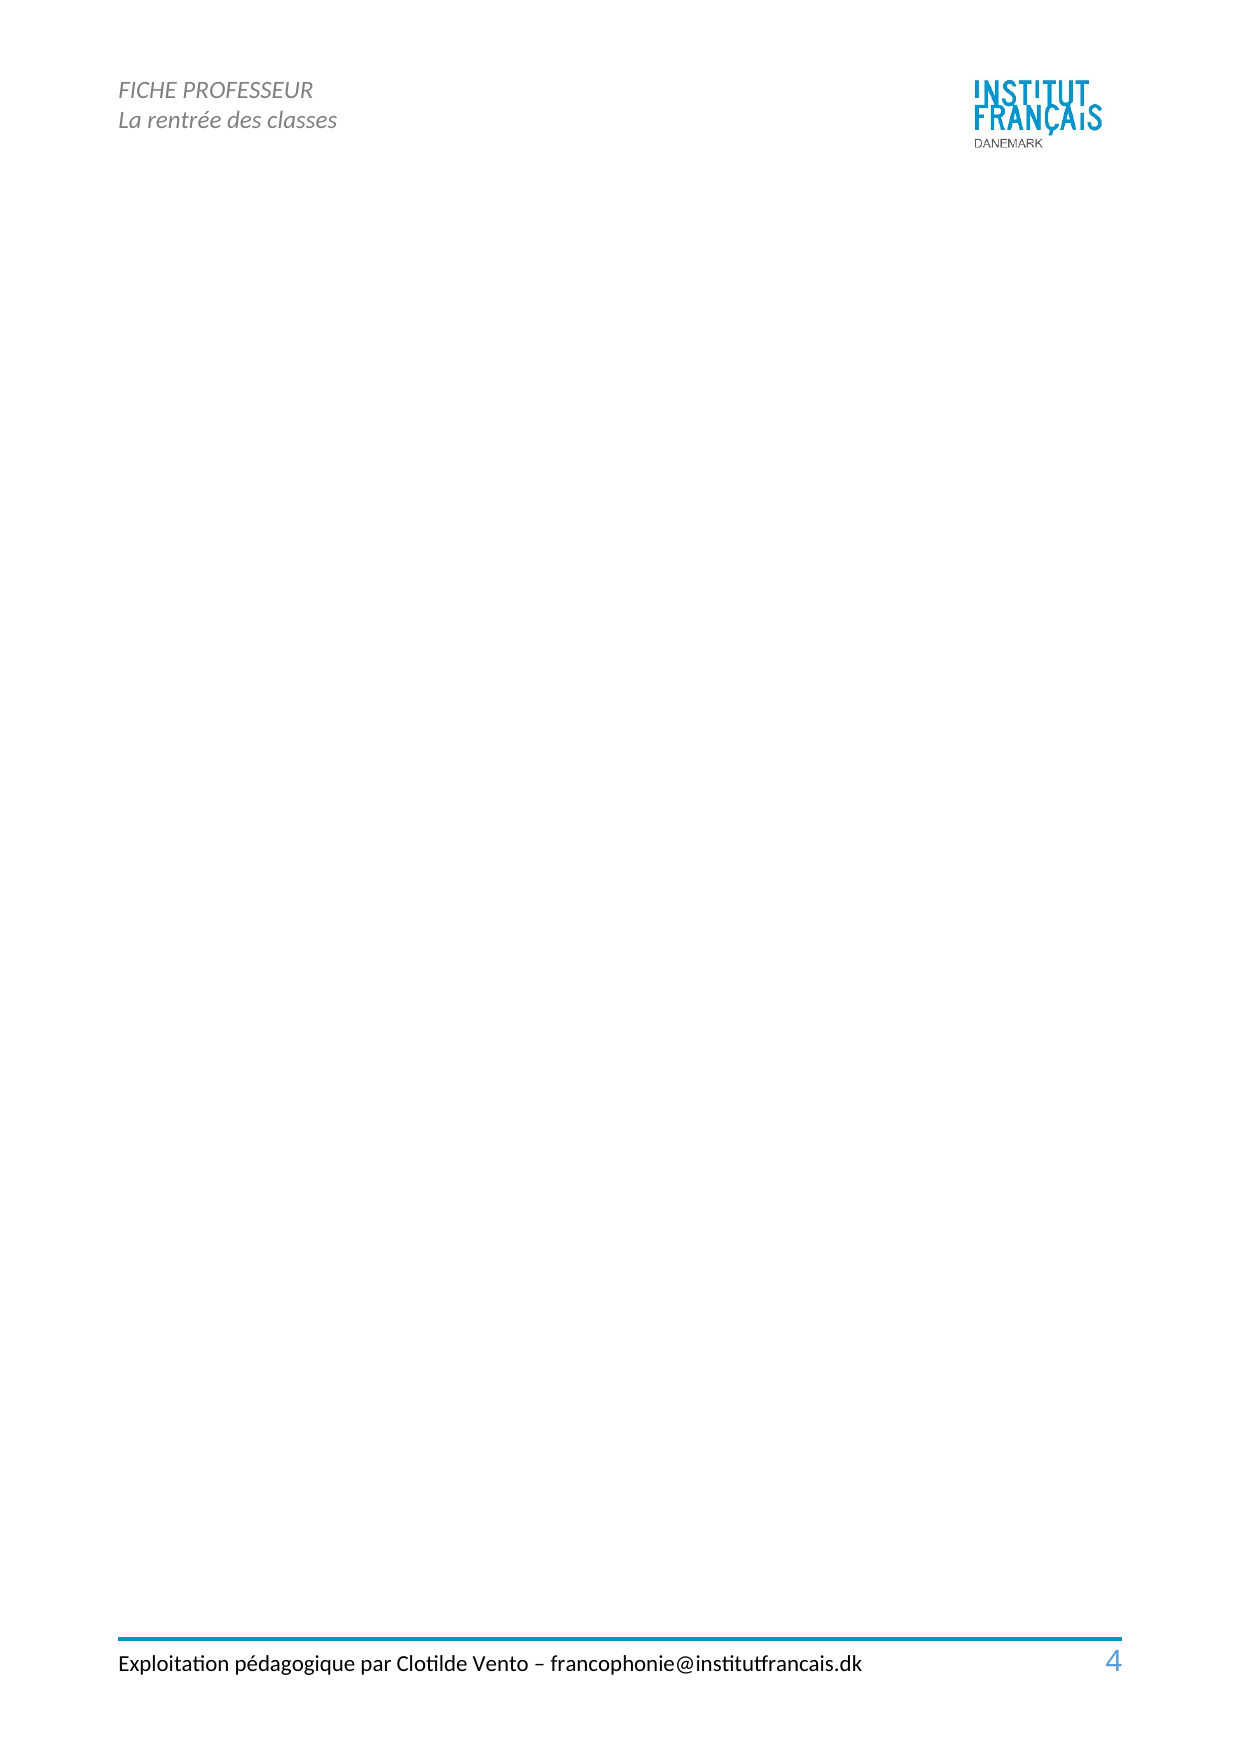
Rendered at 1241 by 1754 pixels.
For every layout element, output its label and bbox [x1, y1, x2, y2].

picture [949, 65, 1127, 157]
